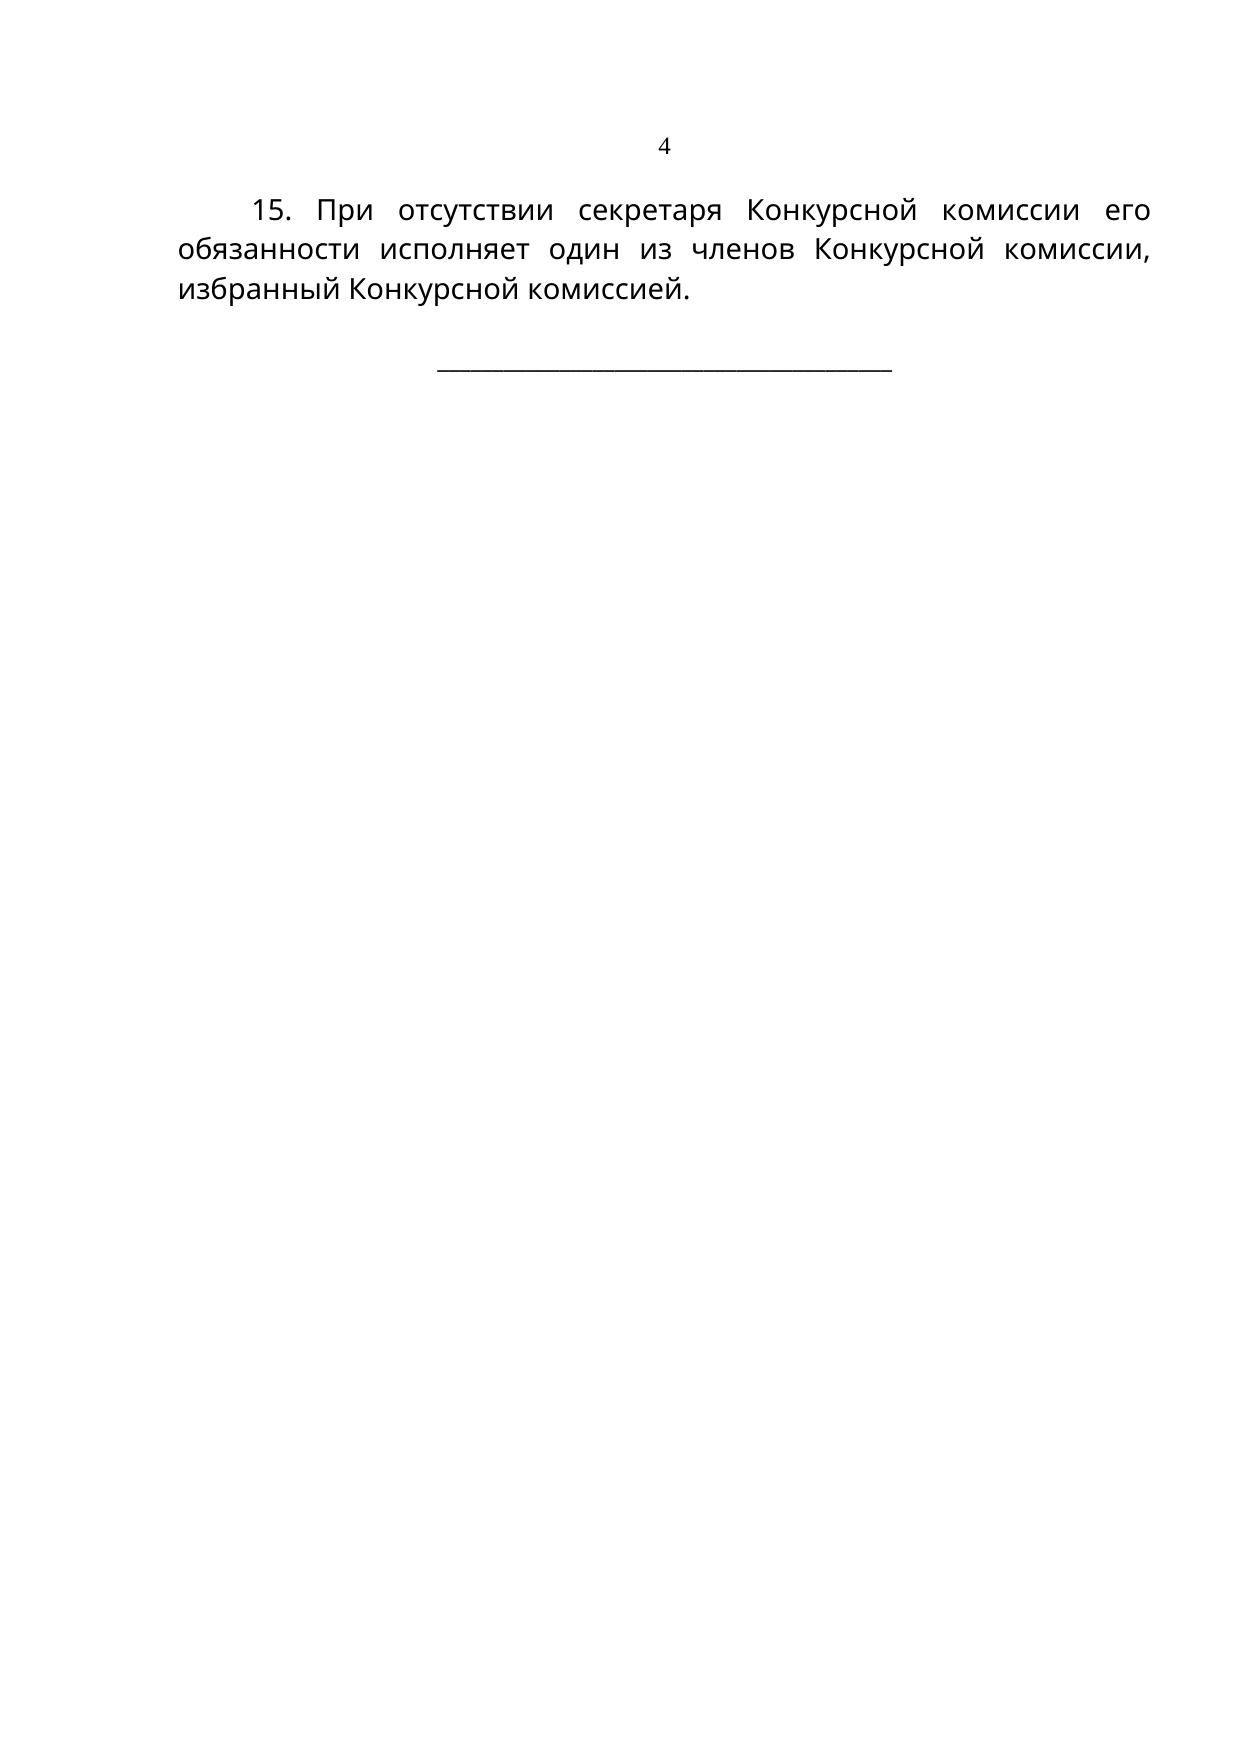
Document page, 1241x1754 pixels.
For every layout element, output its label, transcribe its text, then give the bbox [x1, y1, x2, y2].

text _________________________________________ [177, 342, 1152, 376]
text 15. При отсутствии секретаря Конкурсной комиссии его обязанности исполняет один из членов Конкурсной комиссии, избранный Конкурсной комиссией. [177, 189, 1152, 308]
